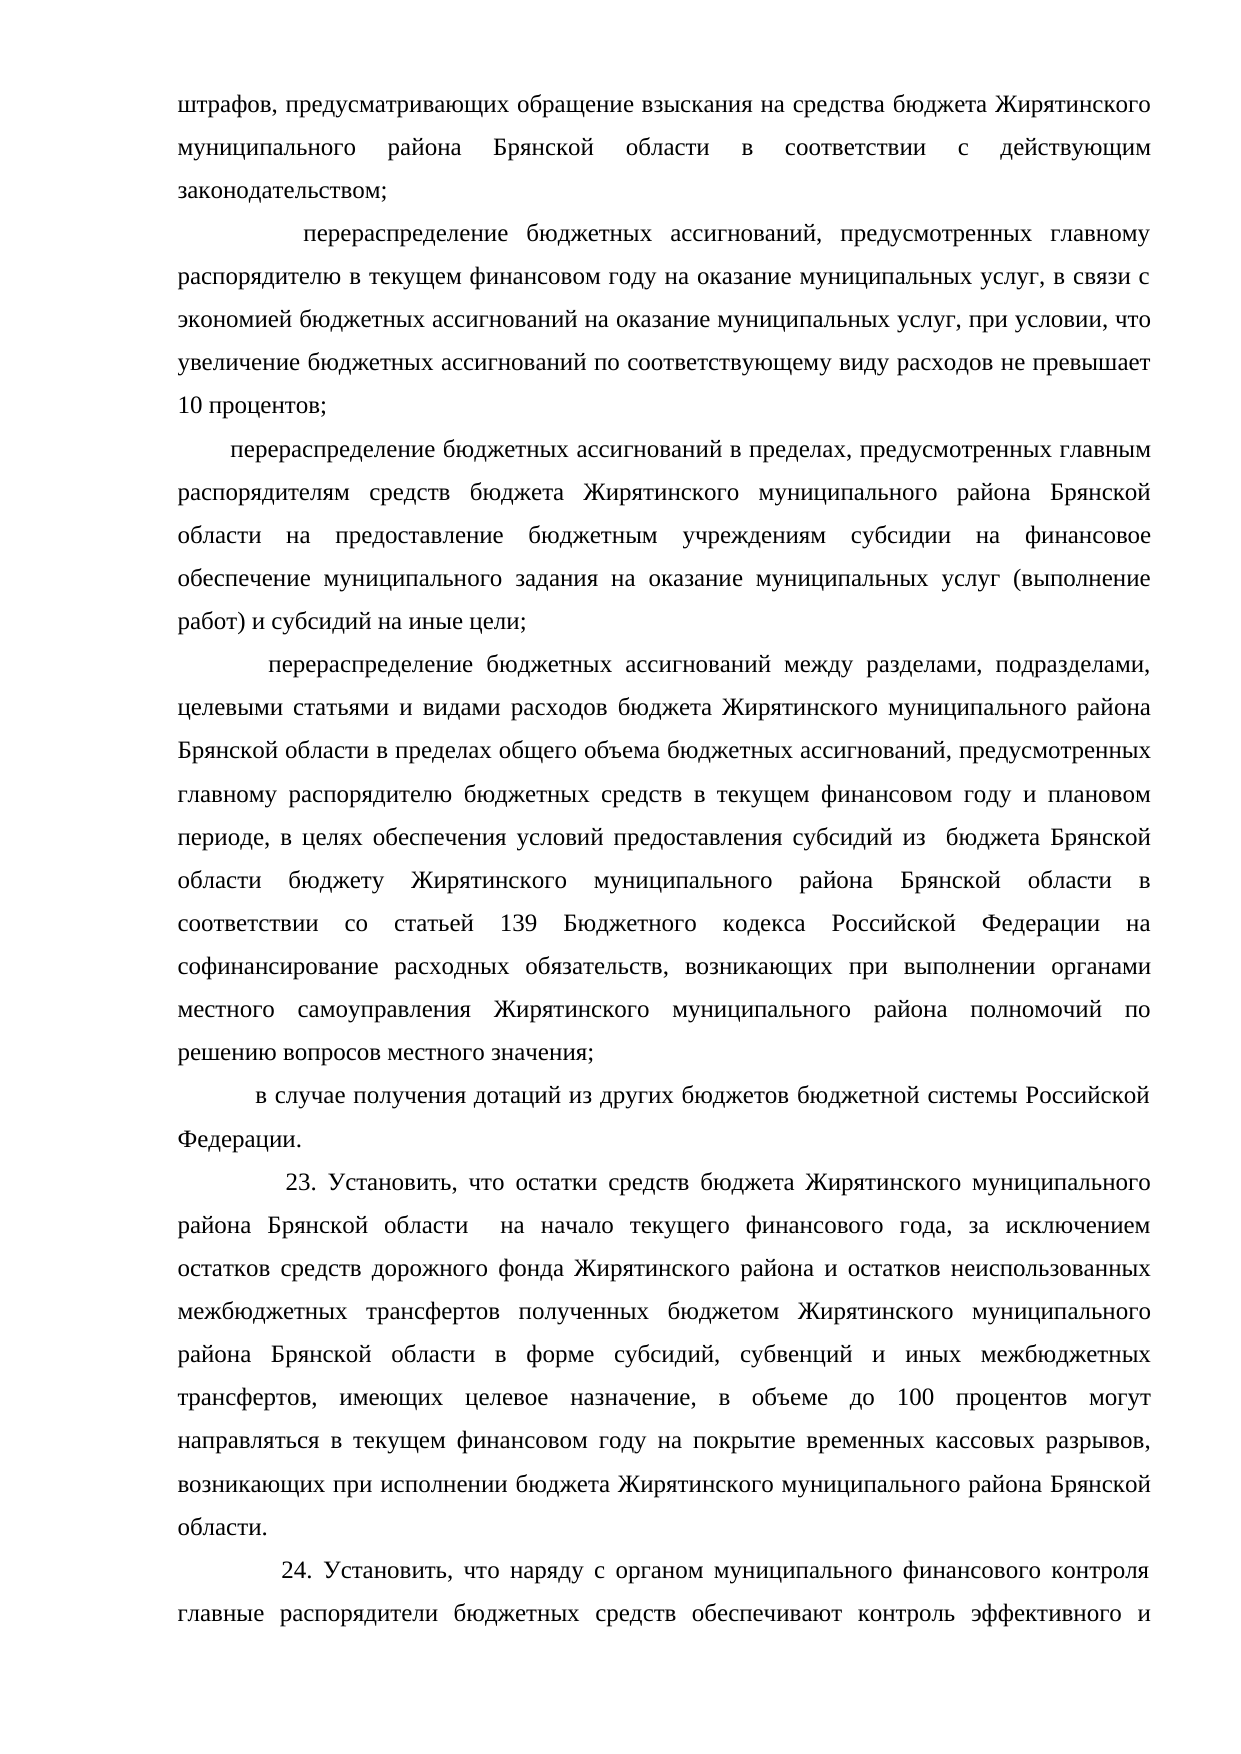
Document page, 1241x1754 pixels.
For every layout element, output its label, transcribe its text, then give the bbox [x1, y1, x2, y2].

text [177, 89, 1152, 204]
text перераспределение бюджетных ассигнований, предусмотренных главному распорядителю в текущем финансовом году на оказание муниципальных услуг, в связи с экономией бюджетных ассигнований на оказание муниципальных услуг, при условии, что увеличение бюджетных ассигнований по соответствующему виду расходов не превышает 10 процентов; [177, 218, 1152, 419]
text в случае получения дотаций из других бюджетов бюджетной системы Российской Федерации. [177, 1081, 1152, 1152]
text перераспределение бюджетных ассигнований между разделами, подразделами, целевыми статьями и видами расходов бюджета Жирятинского муниципального района Брянской области в пределах общего объема бюджетных ассигнований, предусмотренных главному распорядителю бюджетных средств в текущем финансовом году и плановом периоде, в целях обеспечения условий предоставления субсидий из бюджета Брянской области бюджету Жирятинского муниципального района Брянской области в соответствии со статьей 139 Бюджетного кодекса Российской Федерации на софинансирование расходных обязательств, возникающих при выполнении органами местного самоуправления Жирятинского муниципального района полномочий по решению вопросов местного значения; [177, 649, 1152, 1066]
text 23. Установить, что остатки средств бюджета Жирятинского муниципального района Брянской области на начало текущего финансового года, за исключением остатков средств дорожного фонда Жирятинского района и остатков неиспользованных межбюджетных трансфертов полученных бюджетом Жирятинского муниципального района Брянской области в форме субсидий, субвенций и иных межбюджетных трансфертов, имеющих целевое назначение, в объеме до 100 процентов могут направляться в текущем финансовом году на покрытие временных кассовых разрывов, возникающих при исполнении бюджета Жирятинского муниципального района Брянской области. [177, 1167, 1152, 1541]
text перераспределение бюджетных ассигнований в пределах, предусмотренных главным распорядителям средств бюджета Жирятинского муниципального района Брянской области на предоставление бюджетным учреждениям субсидии на финансовое обеспечение муниципального задания на оказание муниципальных услуг (выполнение работ) и субсидий на иные цели; [177, 434, 1152, 635]
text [177, 1555, 1152, 1627]
